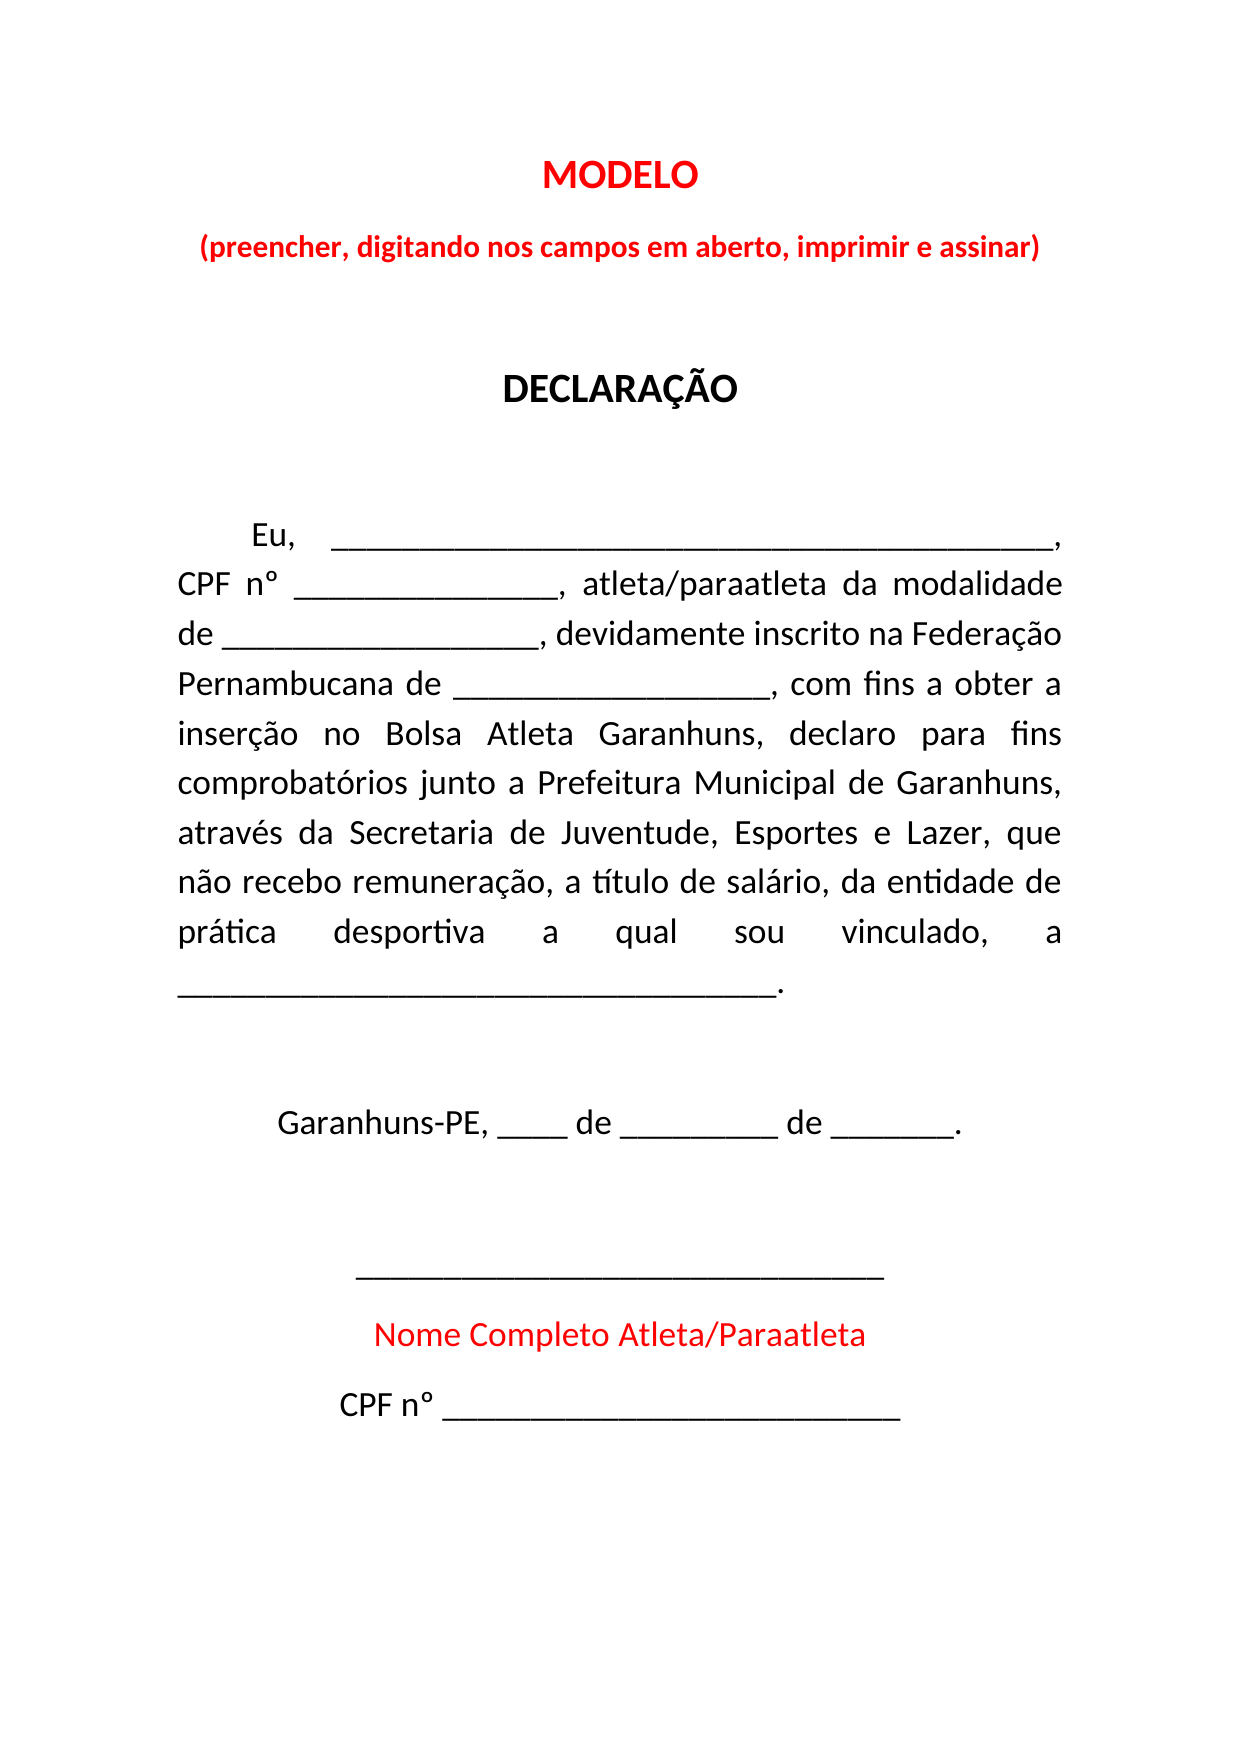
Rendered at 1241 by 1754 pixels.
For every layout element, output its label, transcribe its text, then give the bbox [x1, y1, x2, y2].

text Nome Completo Atleta/Paraatleta [177, 1312, 1063, 1355]
text Eu, _________________________________________, CPF nº _______________, atleta/paraatleta da modalidade de __________________, devidamente inscrito na Federação Pernambucana de __________________, com fins a obter a inserção no Bolsa Atleta Garanhuns, declaro para fins comprobatórios junto a Prefeitura Municipal de Garanhuns, através da Secretaria de Juventude, Esportes e Lazer, que não recebo remuneração, a título de salário, da entidade de prática desportiva a qual sou vinculado, a __________________________________. [177, 512, 1063, 1002]
text ______________________________ [177, 1241, 1063, 1284]
text MODELO [177, 148, 1063, 198]
text CPF nº __________________________ [177, 1382, 1063, 1425]
text DECLARAÇÃO [177, 362, 1063, 413]
text Garanhuns-PE, ____ de _________ de _______. [177, 1100, 1063, 1143]
text (preencher, digitando nos campos em aberto, imprimir e assinar) [177, 227, 1063, 265]
